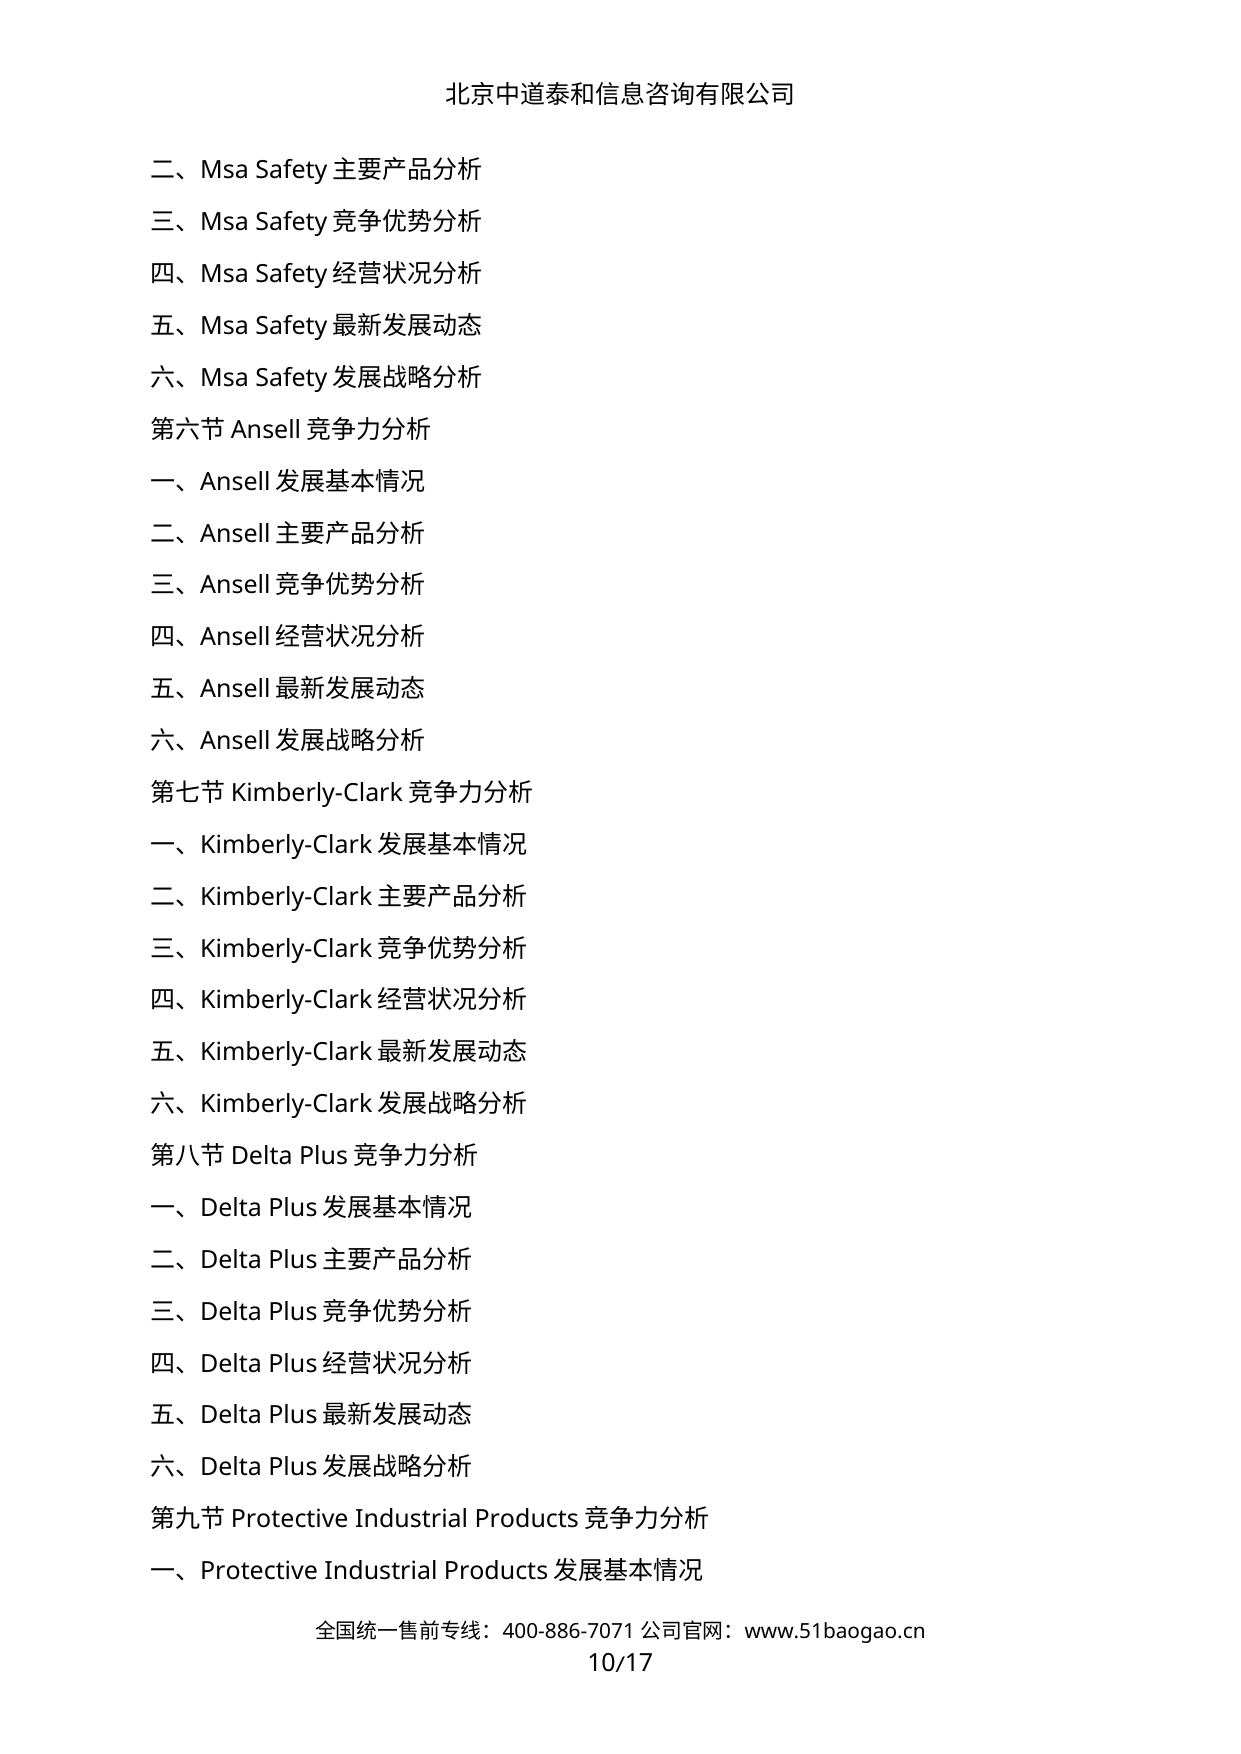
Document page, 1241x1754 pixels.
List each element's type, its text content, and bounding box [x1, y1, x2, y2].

text 第七节 Kimberly-Clark竞争力分析 [150, 772, 1090, 809]
text 一、Ansell发展基本情况 [150, 461, 1090, 497]
text 四、Msa Safety经营状况分析 [150, 254, 1090, 290]
text 三、Msa Safety竞争优势分析 [150, 202, 1090, 238]
text 一、Kimberly-Clark发展基本情况 [150, 824, 1090, 861]
text 三、Ansell竞争优势分析 [150, 565, 1090, 601]
text 第六节 Ansell竞争力分析 [150, 409, 1090, 446]
text 三、Kimberly-Clark竞争优势分析 [150, 928, 1090, 964]
text 六、Kimberly-Clark发展战略分析 [150, 1084, 1090, 1120]
text 四、Delta Plus经营状况分析 [150, 1343, 1090, 1379]
text 一、Protective Industrial Products发展基本情况 [150, 1551, 1090, 1587]
text 六、Msa Safety发展战略分析 [150, 357, 1090, 394]
text 五、Msa Safety最新发展动态 [150, 306, 1090, 342]
text 五、Kimberly-Clark最新发展动态 [150, 1032, 1090, 1068]
text 五、Delta Plus最新发展动态 [150, 1395, 1090, 1431]
text 二、Msa Safety主要产品分析 [150, 150, 1090, 186]
text 第八节 Delta Plus竞争力分析 [150, 1136, 1090, 1172]
text 二、Ansell主要产品分析 [150, 513, 1090, 549]
text 一、Delta Plus发展基本情况 [150, 1187, 1090, 1224]
text 六、Delta Plus发展战略分析 [150, 1447, 1090, 1483]
text 三、Delta Plus竞争优势分析 [150, 1291, 1090, 1327]
text 四、Ansell经营状况分析 [150, 617, 1090, 653]
text 第九节 Protective Industrial Products竞争力分析 [150, 1499, 1090, 1535]
text 五、Ansell最新发展动态 [150, 669, 1090, 705]
text 四、Kimberly-Clark经营状况分析 [150, 980, 1090, 1016]
text 二、Delta Plus主要产品分析 [150, 1239, 1090, 1276]
text 六、Ansell发展战略分析 [150, 721, 1090, 757]
text 二、Kimberly-Clark主要产品分析 [150, 876, 1090, 912]
